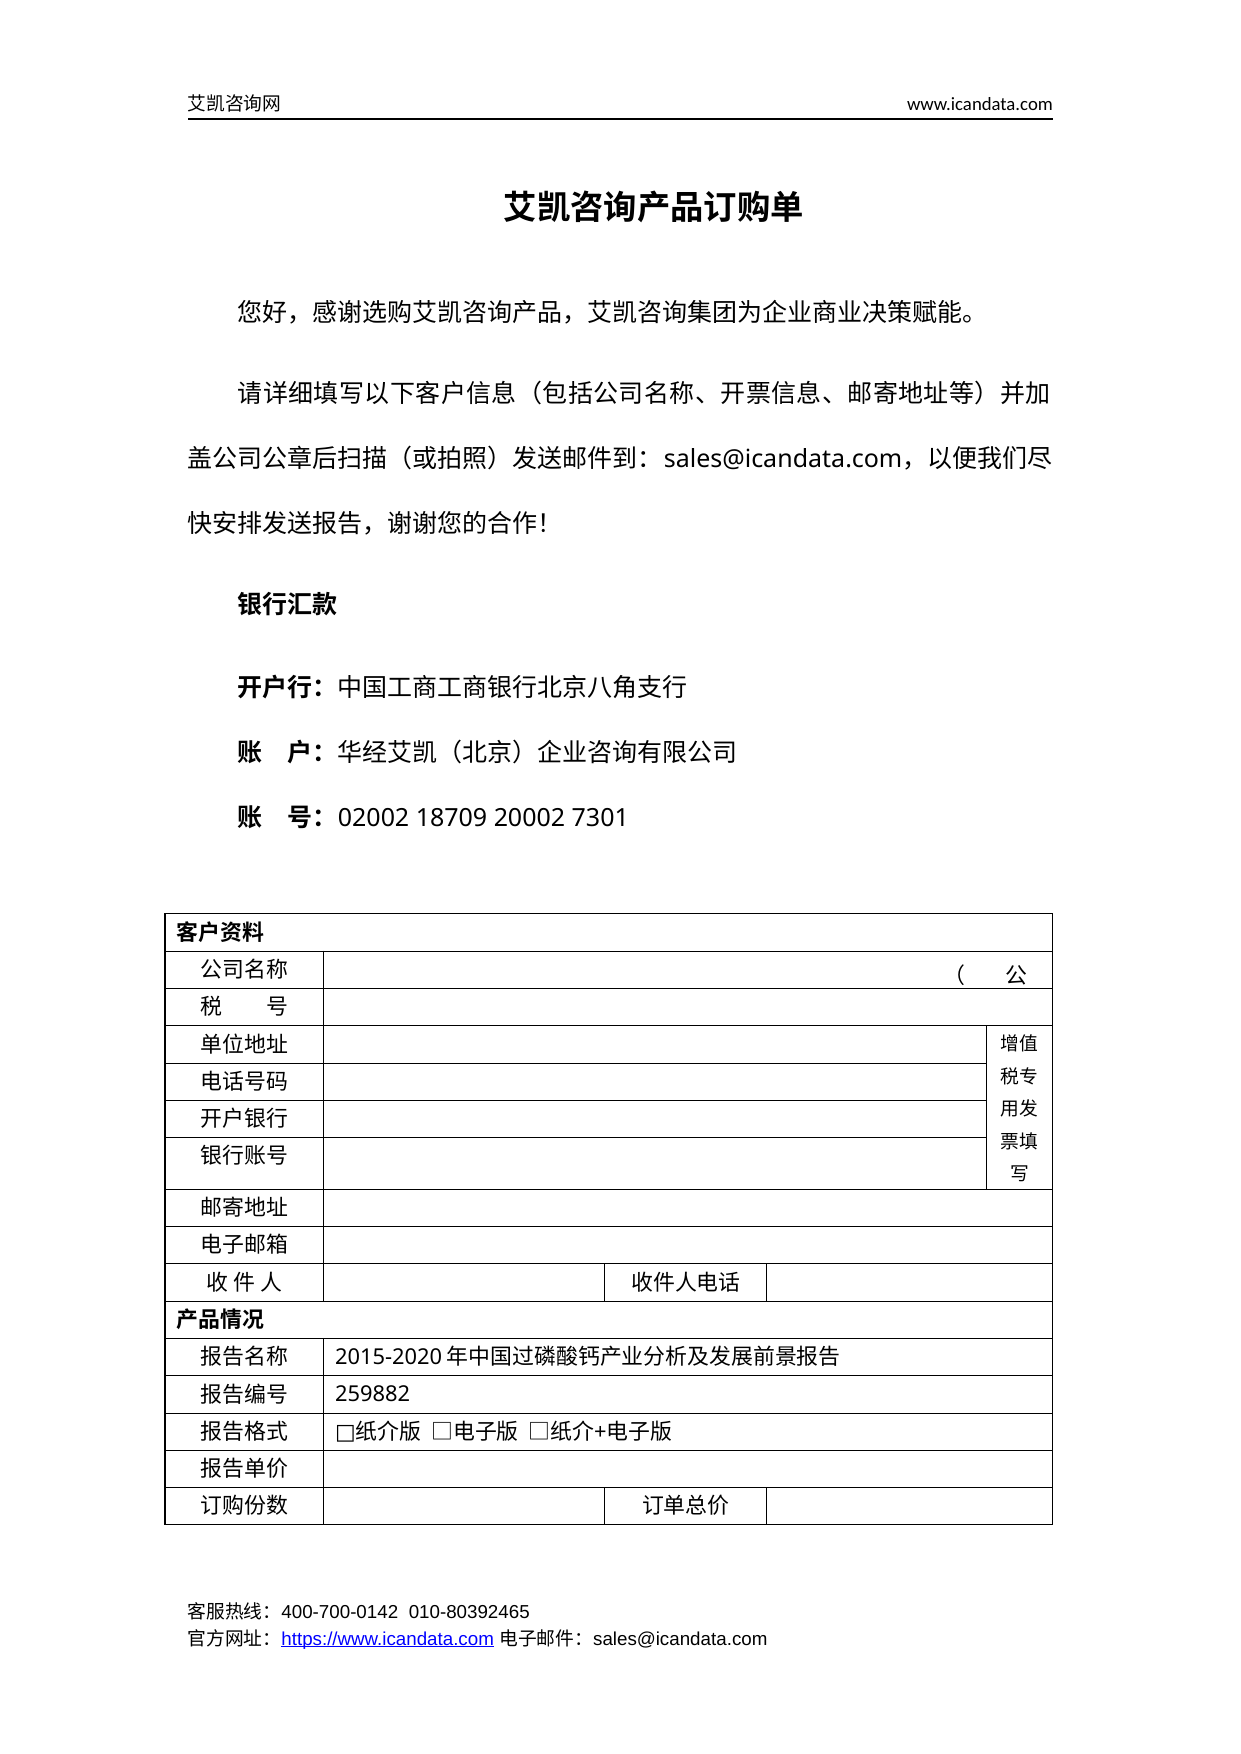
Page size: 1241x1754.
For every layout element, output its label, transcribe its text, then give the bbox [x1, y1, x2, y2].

table_cell 订购份数 [166, 1488, 323, 1524]
table_cell [767, 1488, 1052, 1524]
text 开户行：中国工商工商银行北京八角支行 [187, 653, 1053, 718]
table_cell [324, 952, 1052, 988]
table_cell 2015-2020年中国过磷酸钙产业分析及发展前景报告 [324, 1339, 1052, 1375]
table_cell □纸介版 □电子版 □纸介+电子版 [324, 1414, 1052, 1450]
table_cell 报告单价 [166, 1451, 323, 1487]
table_cell 收 件 人 [166, 1264, 323, 1301]
table_cell 订单总价 [605, 1488, 766, 1524]
table_cell 公司名称 [166, 952, 323, 988]
table_header 客户资料 [166, 914, 1052, 951]
text 请详细填写以下客户信息（包括公司名称、开票信息、邮寄地址等）并加盖公司公章后扫描（或拍照）发送邮件到：sales@icandata.com，以便我们尽快安排发送报告，谢谢您的合作！ [187, 359, 1053, 554]
table_cell 邮寄地址 [166, 1190, 323, 1226]
table_cell [767, 1264, 1052, 1301]
table_cell 电话号码 [166, 1064, 323, 1100]
table_cell 报告名称 [166, 1339, 323, 1375]
text 账 号：02002 18709 20002 7301 [187, 783, 1053, 848]
table_cell 产品情况 [166, 1302, 1052, 1338]
table_cell [324, 1101, 986, 1137]
table_cell [324, 1138, 986, 1189]
table_cell [324, 989, 1052, 1025]
table_cell [324, 1064, 986, 1100]
table_cell [324, 1190, 1052, 1226]
table_cell 报告编号 [166, 1376, 323, 1412]
table_cell [324, 1488, 604, 1524]
table_cell [324, 1026, 986, 1062]
table_cell 增值税专用发票填写 [987, 1026, 1052, 1189]
table_cell 259882 [324, 1376, 1052, 1412]
text 您好，感谢选购艾凯咨询产品，艾凯咨询集团为企业商业决策赋能。 [187, 278, 1053, 343]
text 账 户：华经艾凯（北京）企业咨询有限公司 [187, 718, 1053, 783]
table_cell 收件人电话 [605, 1264, 766, 1301]
table_cell 开户银行 [166, 1101, 323, 1137]
table_cell 报告格式 [166, 1414, 323, 1450]
table_cell 税 号 [166, 989, 323, 1025]
table_cell 单位地址 [166, 1026, 323, 1062]
table_cell [324, 1264, 604, 1301]
table_cell 电子邮箱 [166, 1227, 323, 1263]
table_cell 银行账号 [166, 1138, 323, 1189]
text 银行汇款 [187, 570, 1053, 635]
table_cell [324, 1451, 1052, 1487]
table_cell [324, 1227, 1052, 1263]
text 艾凯咨询产品订购单 [187, 172, 1053, 237]
